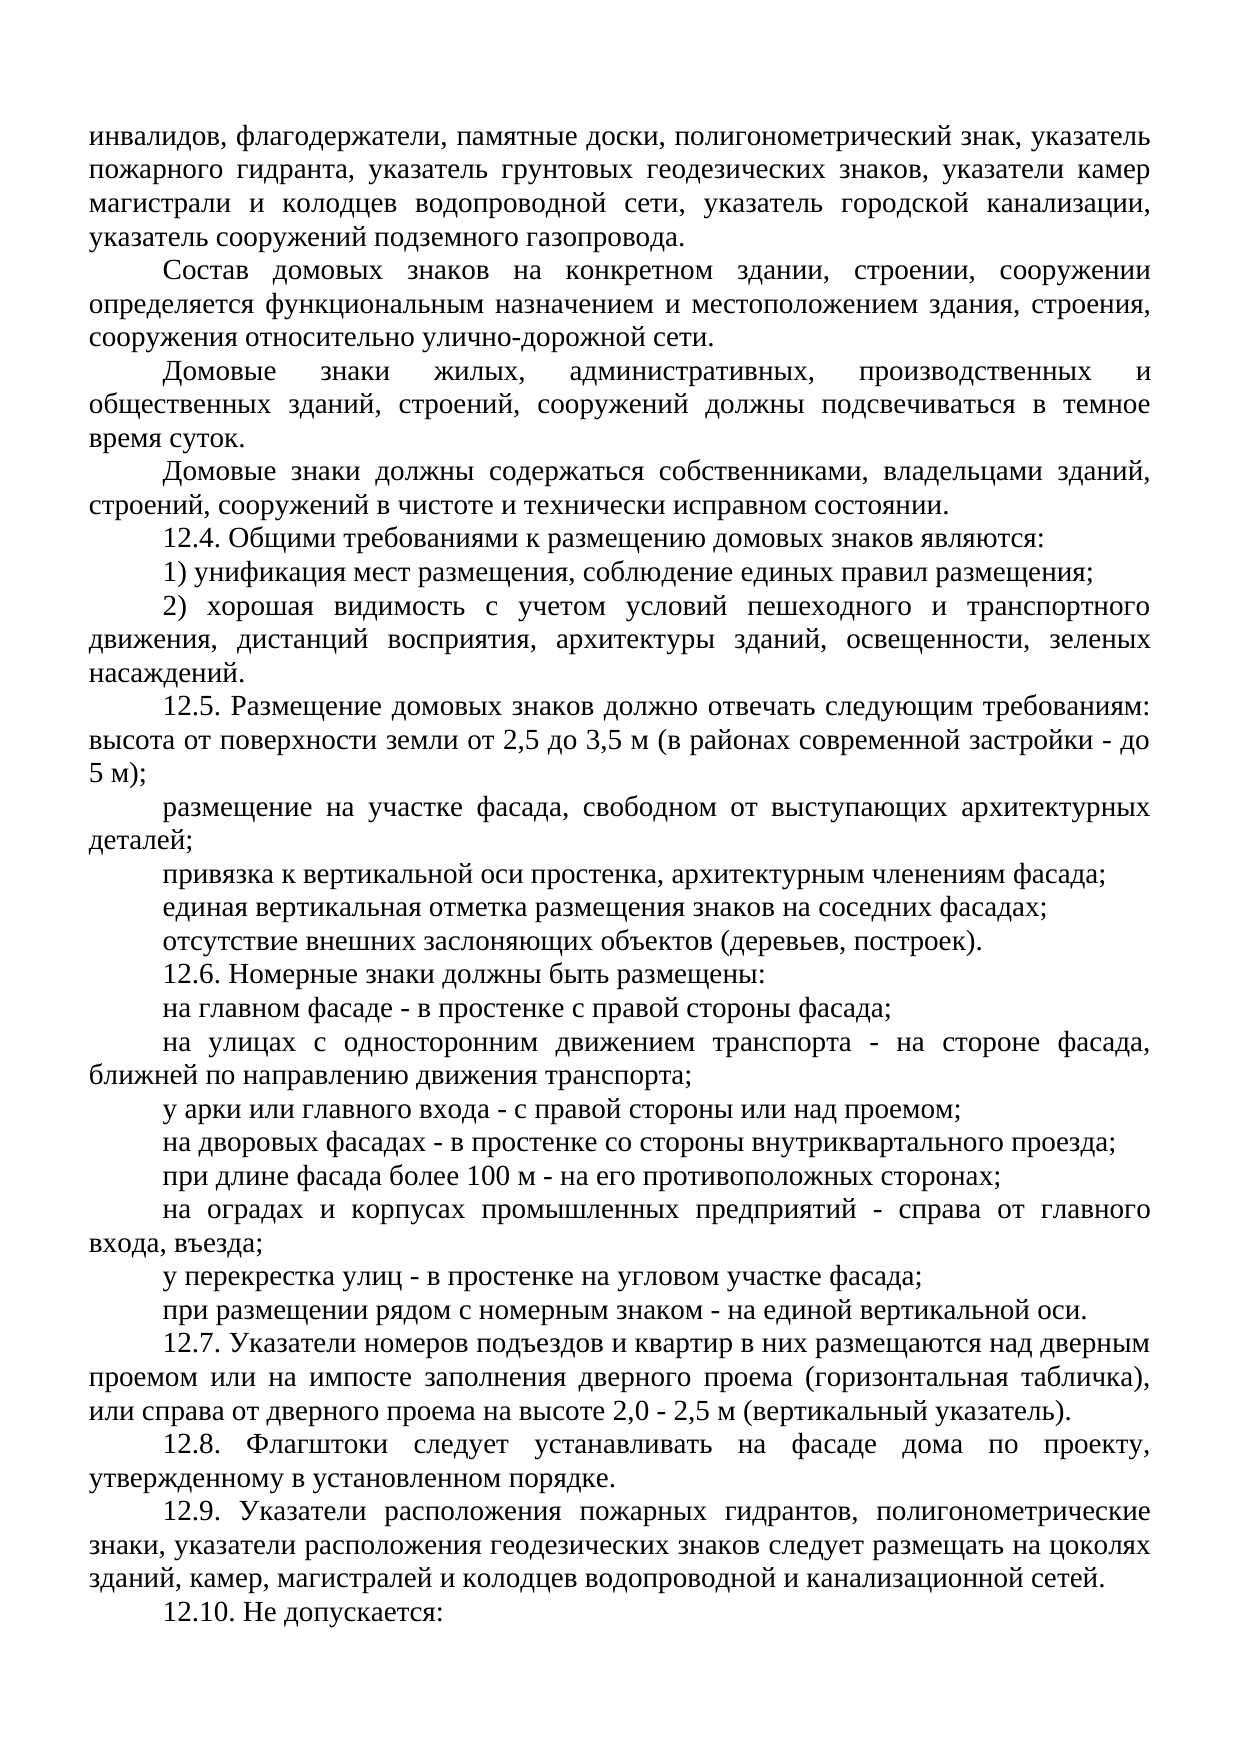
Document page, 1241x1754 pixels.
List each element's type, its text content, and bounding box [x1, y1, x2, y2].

text отсутствие внешних заслоняющих объектов (деревьев, построек). [89, 923, 1152, 957]
text при размещении рядом с номерным знаком - на единой вертикальной оси. [89, 1292, 1152, 1326]
text 12.6. Номерные знаки должны быть размещены: [89, 957, 1152, 990]
text на оградах и корпусах промышленных предприятий - справа от главного входа, въезда; [89, 1191, 1152, 1258]
text единая вертикальная отметка размещения знаков на соседних фасадах; [89, 889, 1152, 923]
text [89, 118, 1152, 252]
text при длине фасада более 100 м - на его противоположных сторонах; [89, 1158, 1152, 1191]
text 12.4. Общими требованиями к размещению домовых знаков являются: [89, 521, 1152, 554]
text 12.10. Не допускается: [89, 1594, 1152, 1627]
text 12.7. Указатели номеров подъездов и квартир в них размещаются над дверным проемом или на импосте заполнения дверного проема (горизонтальная табличка), или справа от дверного проема на высоте 2,0 - 2,5 м (вертикальный указатель). [89, 1326, 1152, 1426]
text 2) хорошая видимость с учетом условий пешеходного и транспортного движения, дистанций восприятия, архитектуры зданий, освещенности, зеленых насаждений. [89, 588, 1152, 688]
text привязка к вертикальной оси простенка, архитектурным членениям фасада; [89, 856, 1152, 889]
text 1) унификация мест размещения, соблюдение единых правил размещения; [89, 554, 1152, 588]
text у перекрестка улиц - в простенке на угловом участке фасада; [89, 1258, 1152, 1292]
text Состав домовых знаков на конкретном здании, строении, сооружении определяется функциональным назначением и местоположением здания, строения, сооружения относительно улично-дорожной сети. [89, 252, 1152, 353]
text на главном фасаде - в простенке с правой стороны фасада; [89, 990, 1152, 1024]
text 12.8. Флагштоки следует устанавливать на фасаде дома по проекту, утвержденному в установленном порядке. [89, 1426, 1152, 1493]
text Домовые знаки должны содержаться собственниками, владельцами зданий, строений, сооружений в чистоте и технически исправном состоянии. [89, 453, 1152, 521]
text 12.5. Размещение домовых знаков должно отвечать следующим требованиям: высота от поверхности земли от 2,5 до 3,5 м (в районах современной застройки - до 5 м); [89, 688, 1152, 789]
text на улицах с односторонним движением транспорта - на стороне фасада, ближней по направлению движения транспорта; [89, 1024, 1152, 1091]
text у арки или главного входа - с правой стороны или над проемом; [89, 1091, 1152, 1124]
text 12.9. Указатели расположения пожарных гидрантов, полигонометрические знаки, указатели расположения геодезических знаков следует размещать на цоколях зданий, камер, магистралей и колодцев водопроводной и канализационной сетей. [89, 1493, 1152, 1594]
text Домовые знаки жилых, административных, производственных и общественных зданий, строений, сооружений должны подсвечиваться в темное время суток. [89, 353, 1152, 453]
text размещение на участке фасада, свободном от выступающих архитектурных деталей; [89, 789, 1152, 856]
text на дворовых фасадах - в простенке со стороны внутриквартального проезда; [89, 1124, 1152, 1158]
